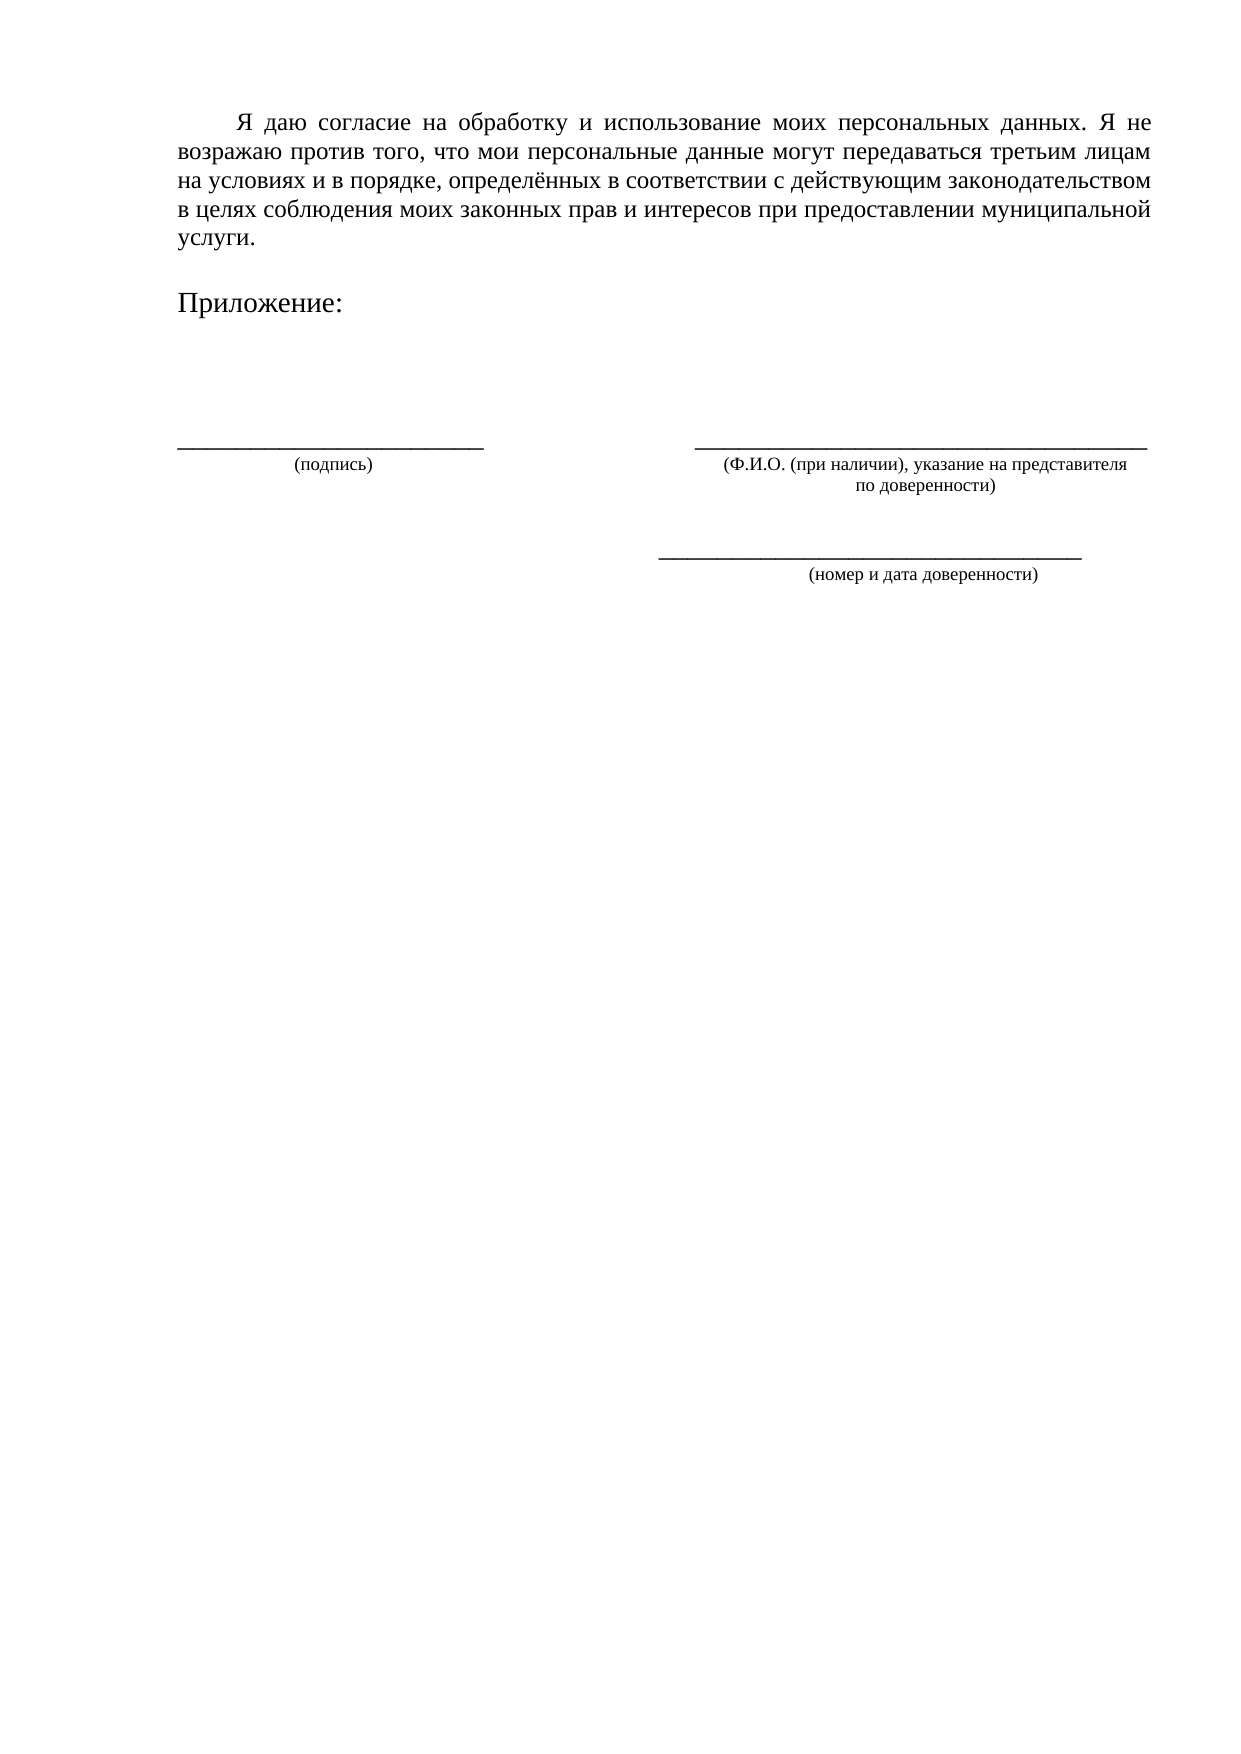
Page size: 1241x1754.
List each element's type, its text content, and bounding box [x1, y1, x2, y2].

text Приложение: [177, 285, 1152, 318]
text по доверенности) [177, 474, 1152, 496]
text _____________________________ [177, 529, 1152, 563]
text _____________________ _______________________________ [177, 419, 1152, 452]
text Я даю согласие на обработку и использование моих персональных данных. Я не возражаю против того, что мои персональные данные могут передаваться третьим лицам на условиях и в порядке, определённых в соответствии с действующим законодательством в целях соблюдения моих законных прав и интересов при предоставлении муниципальной услуги. [177, 107, 1152, 251]
text (номер и дата доверенности) [177, 563, 1152, 584]
text (подпись) (Ф.И.О. (при наличии), указание на представителя [177, 452, 1152, 474]
